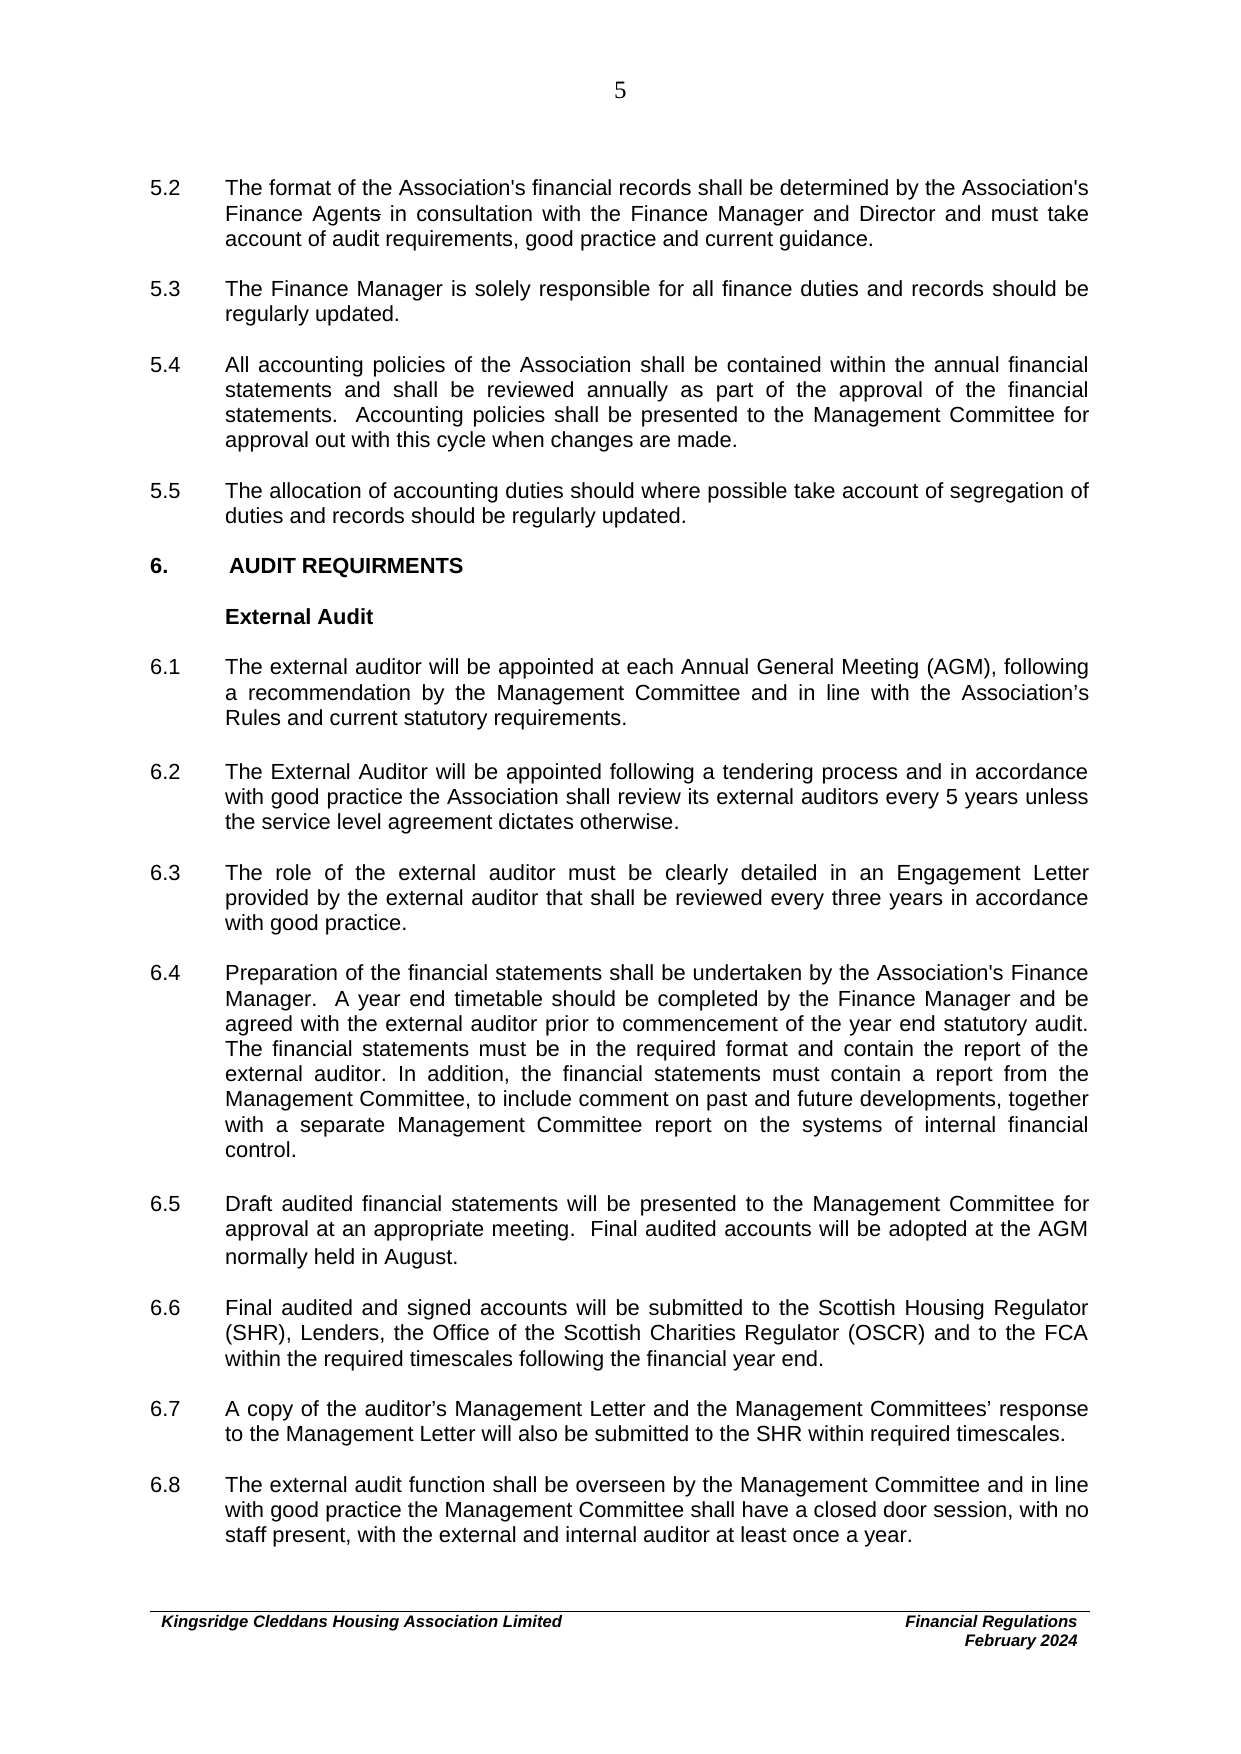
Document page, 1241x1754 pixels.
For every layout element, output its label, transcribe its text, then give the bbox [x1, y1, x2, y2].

text 6.8 The external audit function shall be overseen by the Management Committee and in line with good practice the Management Committee shall have a closed door session, with no staff present, with the external and internal auditor at least once a year. [150, 1471, 1090, 1547]
text External Audit [150, 604, 1090, 629]
text 6.2 The External Auditor will be appointed following a tendering process and in accordance with good practice the Association shall review its external auditors every 5 years unless the service level agreement dictates otherwise. [150, 758, 1090, 834]
text 6.1 The external auditor will be appointed at each Annual General Meeting (AGM), following a recommendation by the Management Committee and in line with the Association’s Rules and current statutory requirements. [150, 654, 1090, 730]
text 5.2 The format of the Association's financial records shall be determined by the Association's Finance Agents in consultation with the Finance Manager and Director and must take account of audit requirements, good practice and current guidance. [150, 175, 1090, 251]
text 5.4 All accounting policies of the Association shall be contained within the annual financial statements and shall be reviewed annually as part of the approval of the financial statements. Accounting policies shall be presented to the Management Committee for approval out with this cycle when changes are made. [150, 352, 1090, 452]
text 6.4 Preparation of the financial statements shall be undertaken by the Association's Finance Manager. A year end timetable should be completed by the Finance Manager and be agreed with the external auditor prior to commencement of the year end statutory audit. The financial statements must be in the required format and contain the report of the external auditor. In addition, the financial statements must contain a report from the Management Committee, to include comment on past and future developments, together with a separate Management Committee report on the systems of internal financial control. [150, 960, 1090, 1162]
text 6.7 A copy of the auditor’s Management Letter and the Management Committees’ response to the Management Letter will also be submitted to the SHR within required timescales. [150, 1396, 1090, 1446]
text 5.5 The allocation of accounting duties should where possible take account of segregation of duties and records should be regularly updated. [150, 478, 1090, 528]
text 6. AUDIT REQUIRMENTS [150, 553, 1090, 578]
text 6.6 Final audited and signed accounts will be submitted to the Scottish Housing Regulator (SHR), Lenders, the Office of the Scottish Charities Regulator (OSCR) and to the FCA within the required timescales following the financial year end. [150, 1295, 1090, 1371]
text 6.5 Draft audited financial statements will be presented to the Management Committee for approval at an appropriate meeting. Final audited accounts will be adopted at the AGM normally held in August. [150, 1191, 1090, 1270]
text 5.3 The Finance Manager is solely responsible for all finance duties and records should be regularly updated. [150, 276, 1090, 326]
text 6.3 The role of the external auditor must be clearly detailed in an Engagement Letter provided by the external auditor that shall be reviewed every three years in accordance with good practice. [150, 859, 1090, 935]
